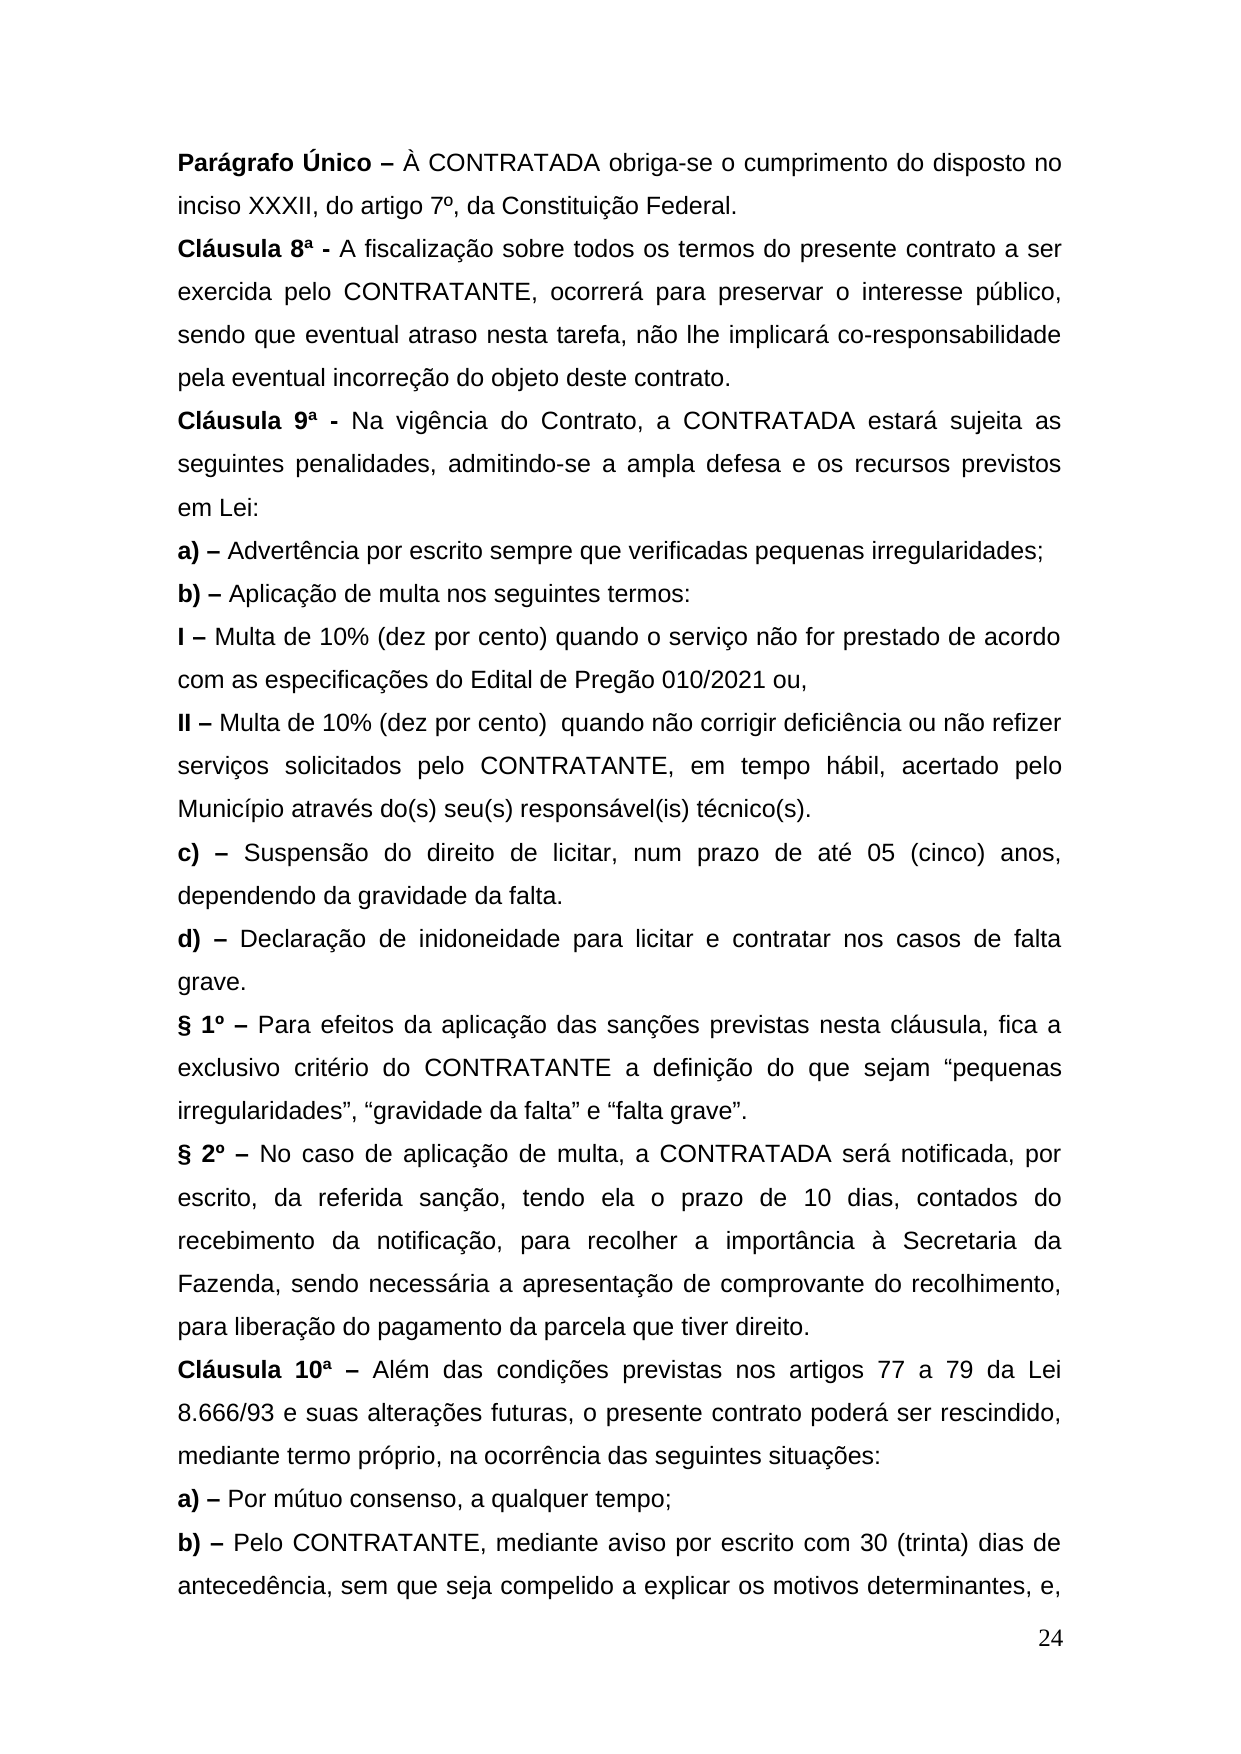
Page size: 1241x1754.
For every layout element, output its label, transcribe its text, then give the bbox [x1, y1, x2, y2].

text Cláusula 9ª - Na vigência do Contrato, a CONTRATADA estará sujeita as seguintes penalidades, admitindo-se a ampla defesa e os recursos previstos em Lei: [177, 406, 1063, 521]
text c) – Suspensão do direito de licitar, num prazo de até 05 (cinco) anos, dependendo da gravidade da falta. [177, 838, 1063, 909]
text Parágrafo Único – À CONTRATADA obriga-se o cumprimento do disposto no inciso XXXII, do artigo 7º, da Constituição Federal. [177, 148, 1063, 219]
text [177, 1528, 1063, 1599]
text a) – Por mútuo consenso, a qualquer tempo; [177, 1484, 1063, 1513]
text d) – Declaração de inidoneidade para licitar e contratar nos casos de falta grave. [177, 924, 1063, 996]
text Cláusula 10ª – Além das condições previstas nos artigos 77 a 79 da Lei 8.666/93 e suas alterações futuras, o presente contrato poderá ser rescindido, mediante termo próprio, na ocorrência das seguintes situações: [177, 1355, 1063, 1470]
text Cláusula 8ª - A fiscalização sobre todos os termos do presente contrato a ser exercida pelo CONTRATANTE, ocorrerá para preservar o interesse público, sendo que eventual atraso nesta tarefa, não lhe implicará co-responsabilidade pela eventual incorreção do objeto deste contrato. [177, 234, 1063, 392]
text § 1º – Para efeitos da aplicação das sanções previstas nesta cláusula, fica a exclusivo critério do CONTRATANTE a definição do que sejam “pequenas irregularidades”, “gravidade da falta” e “falta grave”. [177, 1010, 1063, 1125]
text § 2º – No caso de aplicação de multa, a CONTRATADA será notificada, por escrito, da referida sanção, tendo ela o prazo de 10 dias, contados do recebimento da notificação, para recolher a importância à Secretaria da Fazenda, sendo necessária a apresentação de comprovante do recolhimento, para liberação do pagamento da parcela que tiver direito. [177, 1139, 1063, 1341]
text I – Multa de 10% (dez por cento) quando o serviço não for prestado de acordo com as especificações do Edital de Pregão 010/2021 ou, [177, 622, 1063, 694]
text b) – Aplicação de multa nos seguintes termos: [177, 579, 1063, 608]
text a) – Advertência por escrito sempre que verificadas pequenas irregularidades; [177, 536, 1063, 564]
text II – Multa de 10% (dez por cento) quando não corrigir deficiência ou não refizer serviços solicitados pelo CONTRATANTE, em tempo hábil, acertado pelo Município através do(s) seu(s) responsável(is) técnico(s). [177, 708, 1063, 823]
